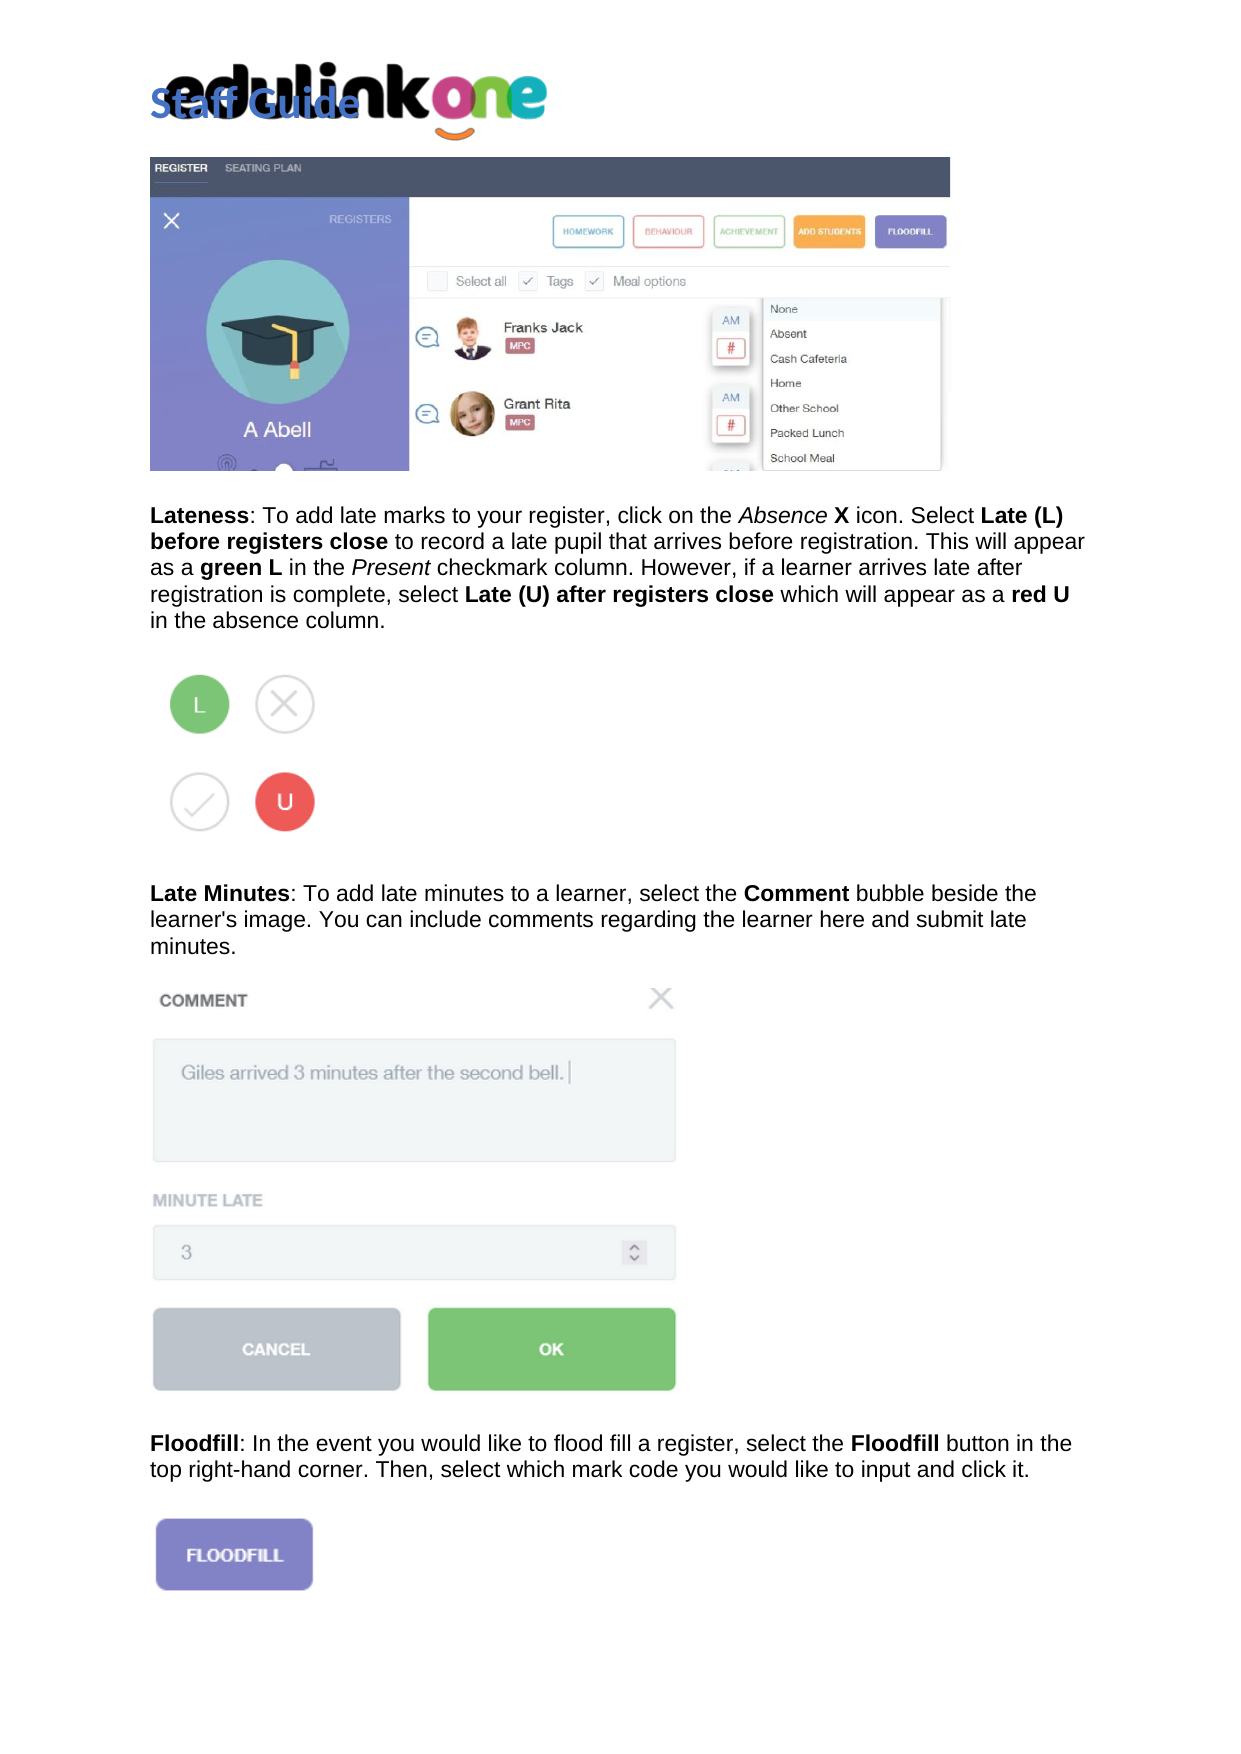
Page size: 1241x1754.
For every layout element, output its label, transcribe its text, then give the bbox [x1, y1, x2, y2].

picture [150, 662, 323, 849]
text Late Minutes: To add late minutes to a learner, select the Comment bubble beside the learner's image. You can include comments regarding the learner here and submit late minutes. [150, 880, 1090, 959]
picture [150, 1511, 320, 1597]
picture [150, 50, 559, 150]
picture [150, 157, 951, 471]
picture [150, 988, 686, 1399]
text Floodfill: In the event you would like to flood fill a register, select the Floodfill button in the top right-hand corner. Then, select which mark code you would like to input and click it. [150, 1430, 1090, 1482]
text Lateness: To add late marks to your register, click on the Absence X icon. Select Late (L) before registers close to record a late pupil that arrives before registration. This will appear as a green L in the Present checkmark column. However, if a learner arrives late after registration is complete, select Late (U) after registers close which will appear as a red U in the absence column. [150, 502, 1090, 633]
